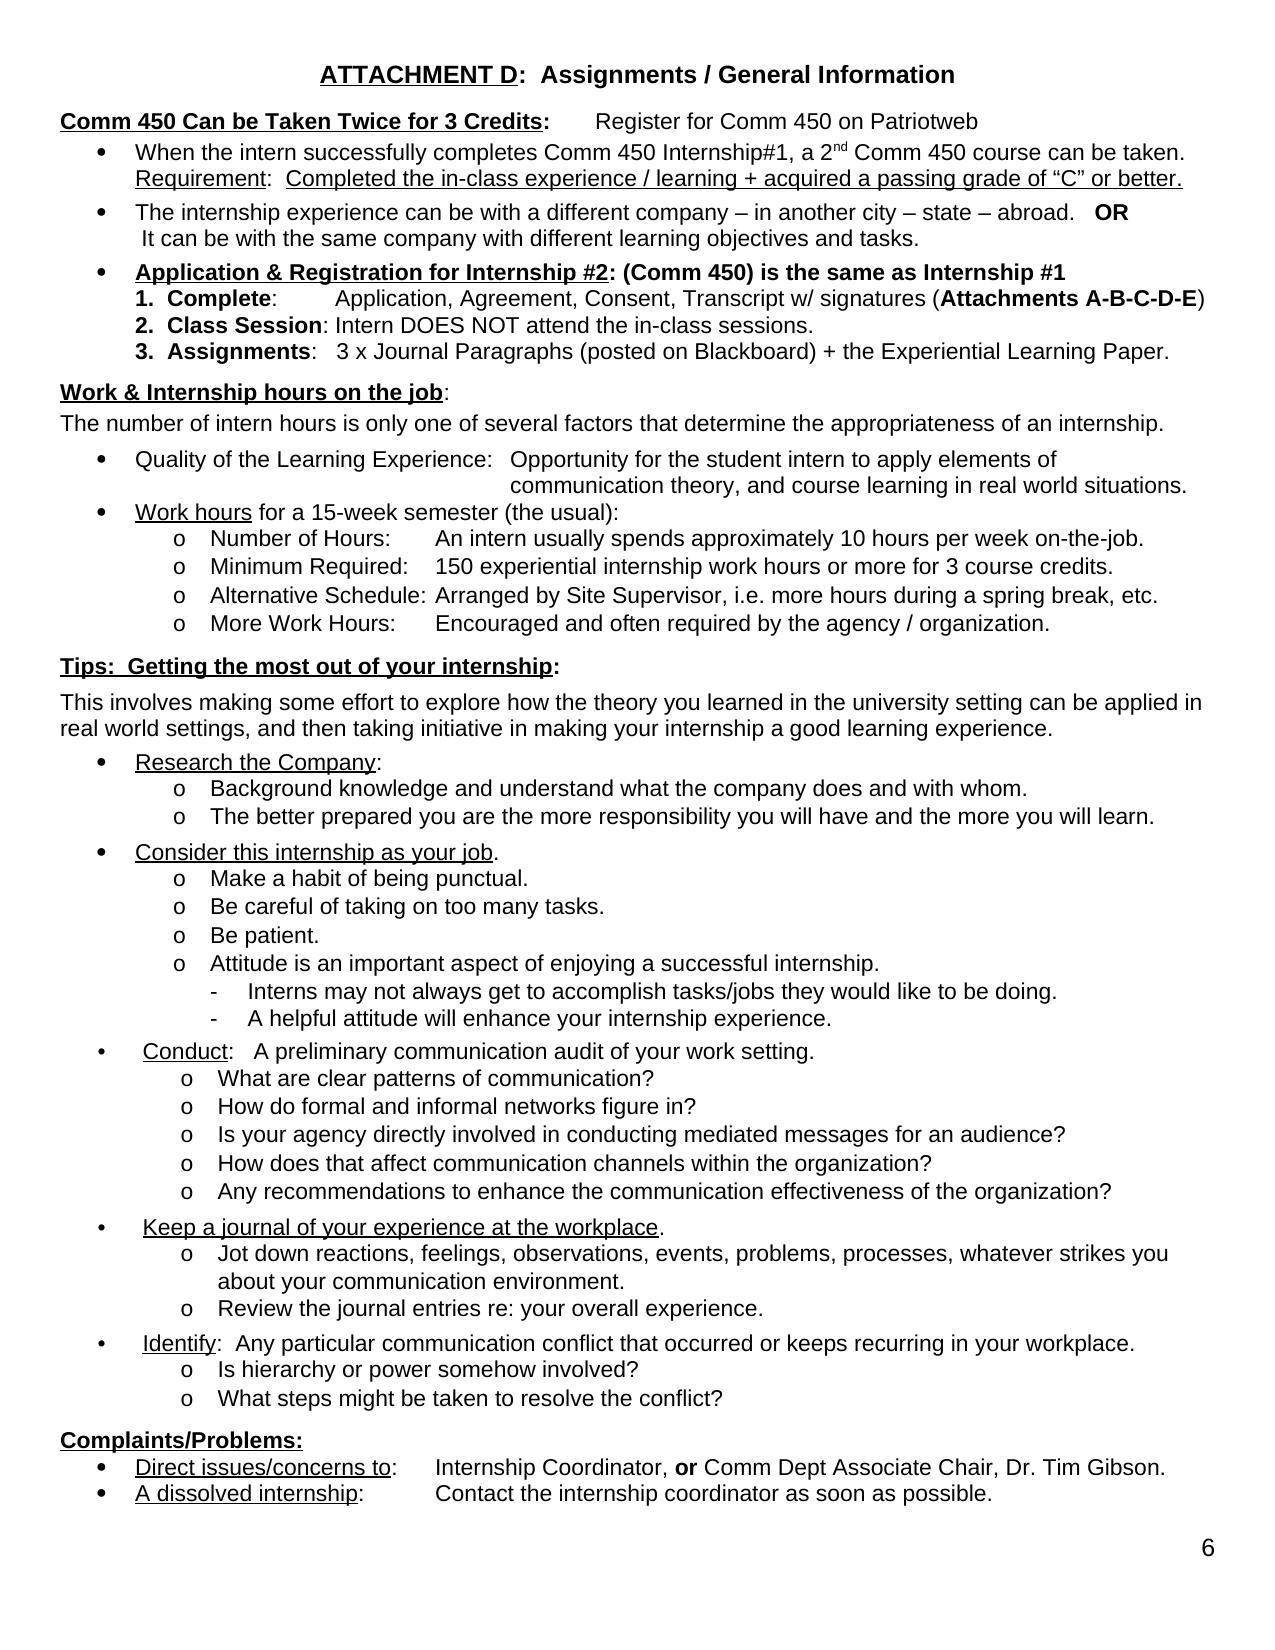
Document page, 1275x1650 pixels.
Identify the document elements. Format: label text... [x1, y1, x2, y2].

list Number of Hours: An intern usually spends approximately 10 hours per week on-the-job. [172, 525, 1215, 553]
list Conduct: A preliminary communication audit of your work setting. [97, 1038, 1215, 1064]
list Minimum Required: 150 experiential internship work hours or more for 3 course credits. [172, 553, 1215, 582]
list Be careful of taking on too many tasks. [172, 893, 1215, 922]
subtitle Tips: Getting the most out of your internship: [60, 653, 1215, 679]
list What steps might be taken to resolve the conflict? [180, 1385, 1215, 1413]
title It can be with the same company with different learning objectives and tasks. [135, 225, 1215, 252]
list Jot down reactions, feelings, observations, events, problems, processes, whatever strikes you about your communication environment. [180, 1240, 1215, 1294]
list Keep a journal of your experience at the workplace. [97, 1213, 1215, 1240]
list Make a habit of being punctual. [172, 865, 1215, 893]
list Is hierarchy or power somehow involved? [180, 1356, 1215, 1385]
list Work hours for a 15-week semester (the usual): [97, 498, 1215, 525]
subtitle ATTACHMENT D: Assignments / General Information [60, 60, 1215, 89]
text This involves making some effort to explore how the theory you learned in the university setting can be applied in real world settings, and then taking initiative in making your internship a good learning experience. [60, 688, 1215, 741]
list Attitude is an important aspect of enjoying a successful internship. [172, 950, 1215, 978]
title 2. Class Session: Intern DOES NOT attend the in-class sessions. [135, 312, 1215, 338]
title Requirement: Completed the in-class experience / learning + acquired a passing grade of “C” or better. [135, 165, 1215, 192]
list Identify: Any particular communication conflict that occurred or keeps recurring in your workplace. [97, 1330, 1215, 1356]
text The number of intern hours is only one of several factors that determine the appropriateness of an internship. [60, 410, 1215, 436]
list Consider this internship as your job. [97, 839, 1215, 865]
list Review the journal entries re: your overall experience. [180, 1294, 1215, 1323]
list Any recommendations to enhance the communication effectiveness of the organization? [180, 1178, 1215, 1206]
list Be patient. [172, 922, 1215, 950]
title Comm 450 Can be Taken Twice for 3 Credits: Register for Comm 450 on Patriotweb [60, 108, 1215, 134]
list Alternative Schedule: Arranged by Site Supervisor, i.e. more hours during a spring break, etc. [172, 582, 1215, 610]
list Is your agency directly involved in conducting mediated messages for an audience? [180, 1121, 1215, 1149]
list Interns may not always get to accomplish tasks/jobs they would like to be doing. [210, 978, 1215, 1005]
list More Work Hours: Encouraged and often required by the agency / organization. [172, 610, 1215, 638]
list How do formal and informal networks figure in? [180, 1093, 1215, 1121]
title 3. Assignments: 3 x Journal Paragraphs (posted on Blackboard) + the Experiential Learning Paper. [135, 338, 1215, 364]
list A helpful attitude will enhance your internship experience. [210, 1005, 1215, 1031]
subtitle A dissolved internship: Contact the internship coordinator as soon as possible. [97, 1480, 1215, 1506]
subtitle Direct issues/concerns to: Internship Coordinator, or Comm Dept Associate Chair, Dr. Tim Gibson. [97, 1454, 1215, 1480]
list Quality of the Learning Experience: Opportunity for the student intern to apply elements of communication theory, and course learning in real world situations. [97, 446, 1215, 498]
list How does that affect communication channels within the organization? [180, 1149, 1215, 1178]
list The better prepared you are the more responsibility you will have and the more you will learn. [172, 803, 1215, 831]
title 1. Complete: Application, Agreement, Consent, Transcript w/ signatures (Attachments A-B-C-D-E) [135, 285, 1215, 312]
title When the intern successfully completes Comm 450 Internship#1, a 2nd Comm 450 course can be taken. [97, 139, 1215, 165]
title The internship experience can be with a different company – in another city – state – abroad. OR [97, 199, 1215, 225]
list Research the Company: [97, 748, 1215, 775]
text Work & Internship hours on the job: [60, 379, 1215, 405]
list What are clear patterns of communication? [180, 1064, 1215, 1093]
list Background knowledge and understand what the company does and with whom. [172, 775, 1215, 803]
subtitle Complaints/Problems: [60, 1427, 1215, 1454]
title Application & Registration for Internship #2: (Comm 450) is the same as Internship #1 [97, 259, 1215, 285]
